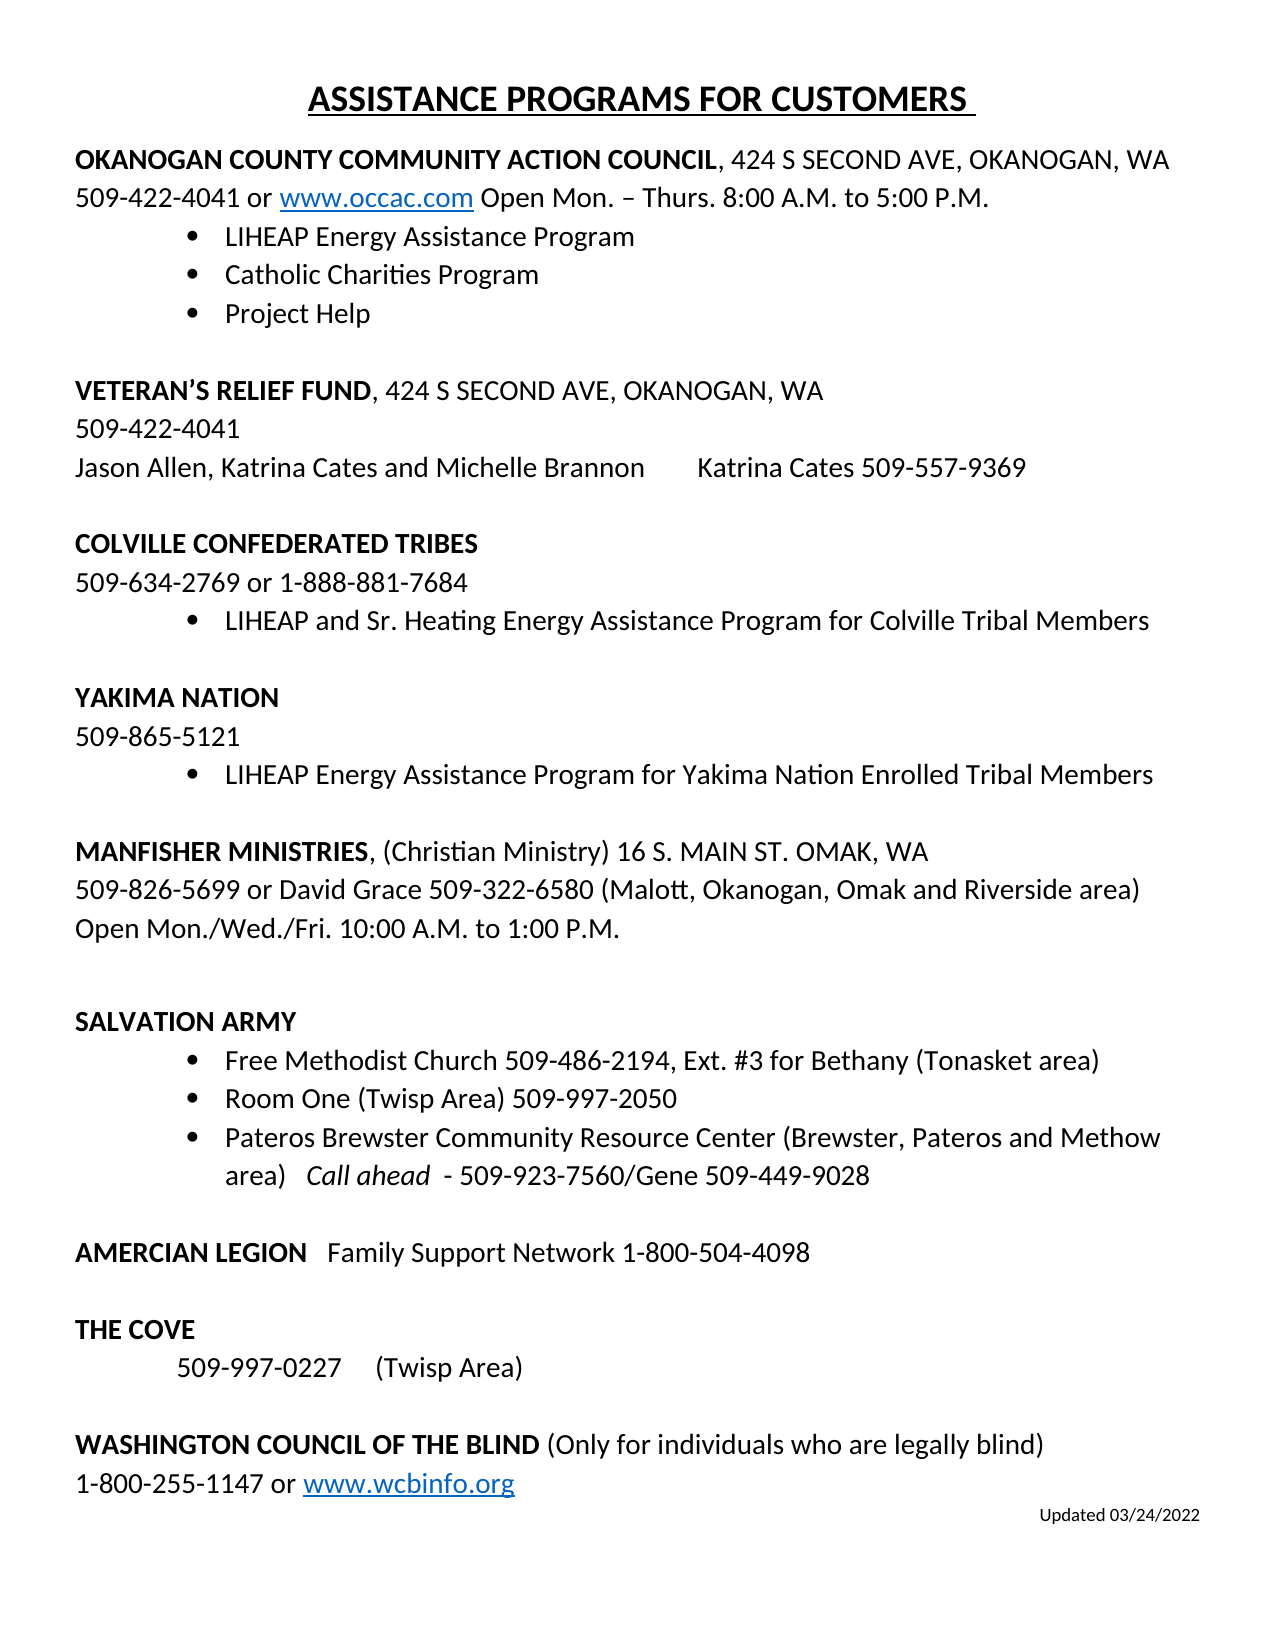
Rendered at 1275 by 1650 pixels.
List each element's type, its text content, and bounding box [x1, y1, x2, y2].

text Updated 03/24/2022 [75, 1503, 1200, 1526]
text 509-422-4041 or www.occac.com Open Mon. – Thurs. 8:00 A.M. to 5:00 P.M. [75, 179, 1200, 215]
list Room One (Twisp Area) 509-997-2050 [187, 1080, 1200, 1116]
text VETERAN’S RELIEF FUND, 424 S SECOND AVE, OKANOGAN, WA [75, 372, 1200, 407]
text AMERCIAN LEGION Family Support Network 1-800-504-4098 [75, 1234, 1200, 1270]
list LIHEAP Energy Assistance Program for Yakima Nation Enrolled Tribal Members [187, 756, 1200, 792]
text SALVATION ARMY [75, 1003, 1200, 1039]
list Catholic Charities Program [187, 256, 1200, 292]
text 509-997-0227 (Twisp Area) [75, 1349, 1200, 1385]
text ASSISTANCE PROGRAMS FOR CUSTOMERS [75, 75, 1200, 121]
list Project Help [187, 295, 1200, 331]
list Free Methodist Church 509-486-2194, Ext. #3 for Bethany (Tonasket area) [187, 1042, 1200, 1077]
text MANFISHER MINISTRIES, (Christian Ministry) 16 S. MAIN ST. OMAK, WA [75, 833, 1200, 869]
list Pateros Brewster Community Resource Center (Brewster, Pateros and Methow area) Call ahead - 509-923-7560/Gene 509-449-9028 [187, 1119, 1200, 1193]
text 1-800-255-1147 or www.wcbinfo.org [75, 1465, 1200, 1500]
text Jason Allen, Katrina Cates and Michelle Brannon Katrina Cates 509-557-9369 [75, 449, 1200, 484]
text YAKIMA NATION [75, 679, 1200, 715]
text 509-634-2769 or 1-888-881-7684 [75, 564, 1200, 599]
text 509-826-5699 or David Grace 509-322-6580 (Malott, Okanogan, Omak and Riverside area) Open Mon./Wed./Fri. 10:00 A.M. to 1:00 P.M. [75, 871, 1200, 946]
text THE COVE [75, 1311, 1200, 1347]
text WASHINGTON COUNCIL OF THE BLIND (Only for individuals who are legally blind) [75, 1426, 1200, 1462]
text 509-422-4041 [75, 410, 1200, 446]
list LIHEAP Energy Assistance Program [187, 218, 1200, 254]
list LIHEAP and Sr. Heating Energy Assistance Program for Colville Tribal Members [187, 602, 1200, 638]
text 509-865-5121 [75, 718, 1200, 753]
text OKANOGAN COUNTY COMMUNITY ACTION COUNCIL, 424 S SECOND AVE, OKANOGAN, WA [75, 141, 1200, 177]
text COLVILLE CONFEDERATED TRIBES [75, 526, 1200, 561]
